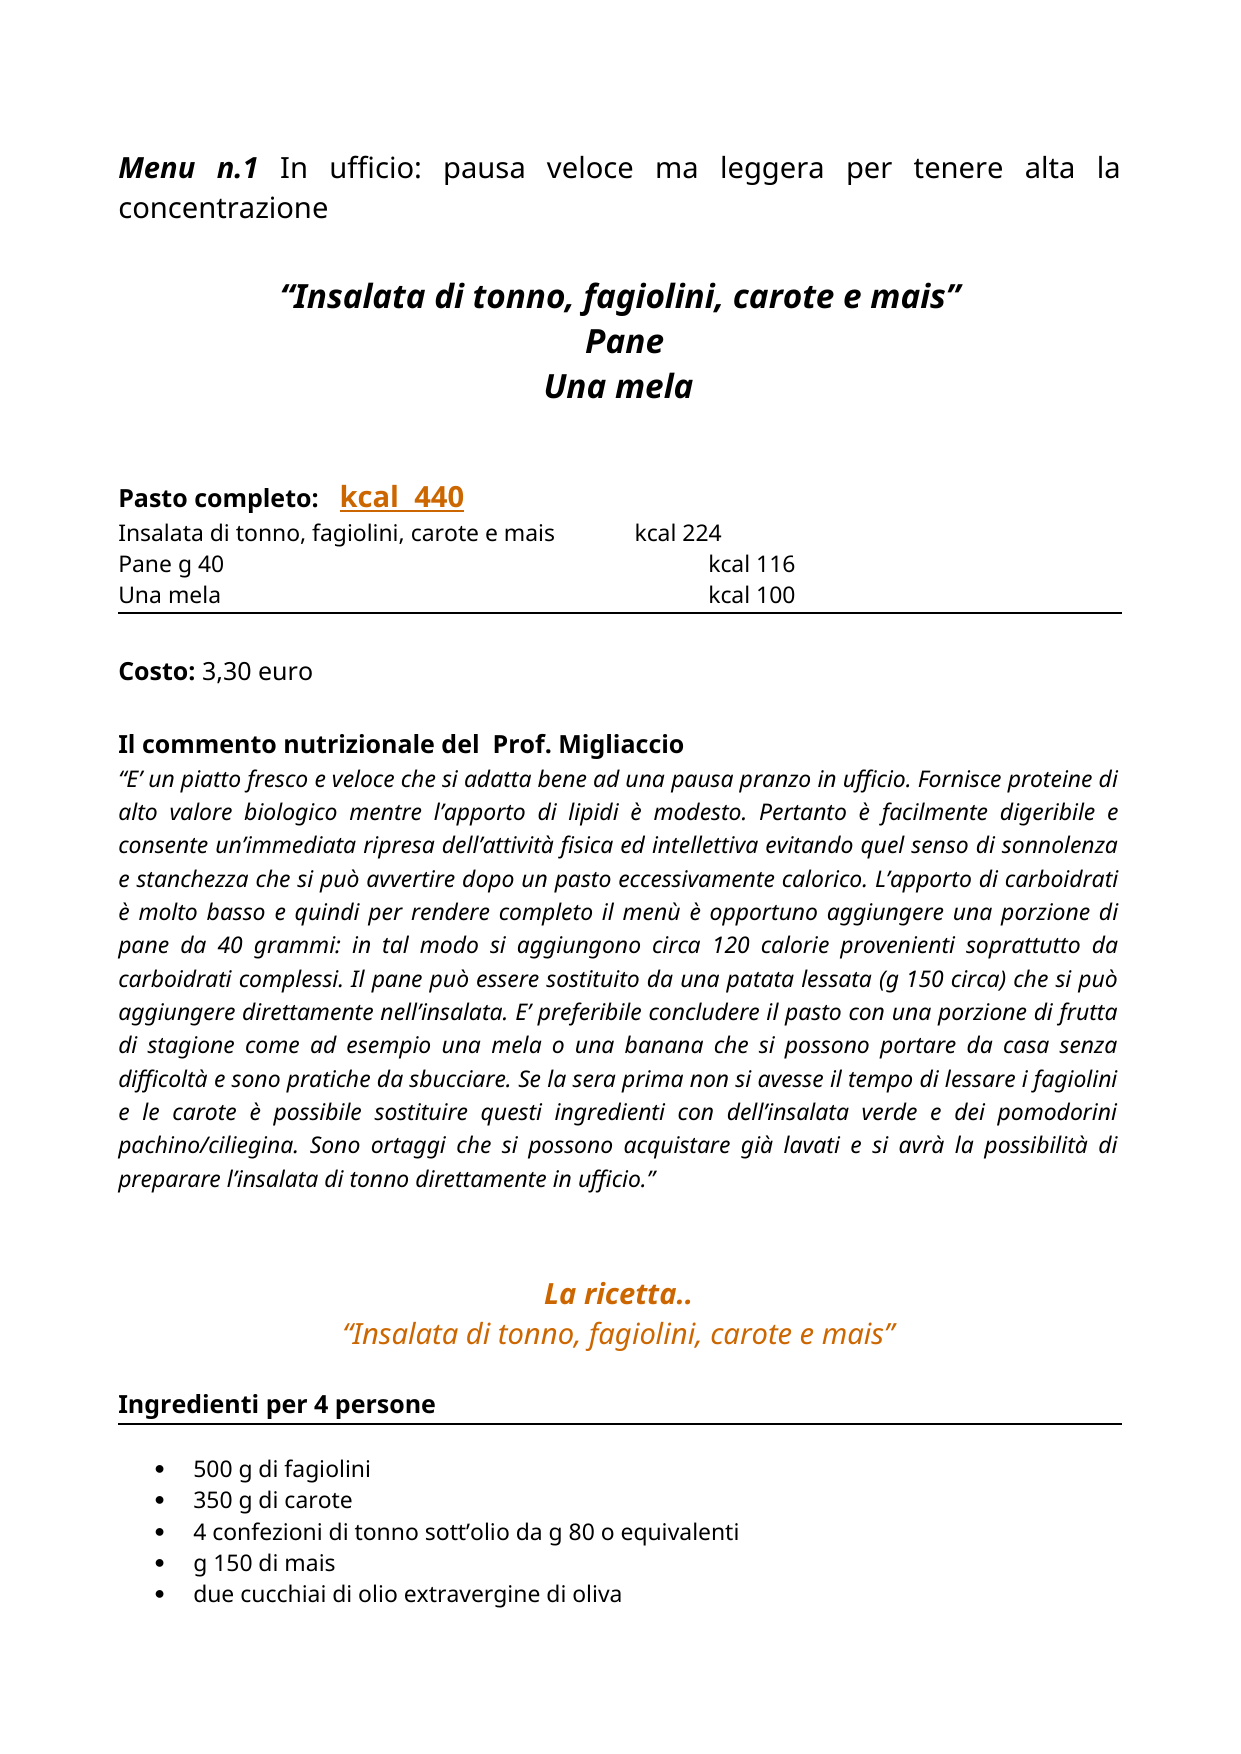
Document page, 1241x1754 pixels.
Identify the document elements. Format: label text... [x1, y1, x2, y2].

text Insalata di tonno, fagiolini, carote e mais kcal 224 [118, 516, 1122, 548]
text Una mela [118, 363, 1122, 409]
text Pane [118, 318, 1122, 363]
text Pasto completo: kcal 440 [118, 477, 1122, 516]
text Il commento nutrizionale del Prof. Migliaccio [118, 727, 1122, 761]
list due cucchiai di olio extravergine di oliva [156, 1578, 1122, 1609]
list 350 g di carote [156, 1484, 1122, 1516]
list g 150 di mais [156, 1547, 1122, 1578]
text “Insalata di tonno, fagiolini, carote e mais” [118, 1313, 1122, 1353]
text Costo: 3,30 euro [118, 653, 1122, 688]
text Ingredienti per 4 persone [118, 1387, 1122, 1423]
text Menu n.1 In ufficio: pausa veloce ma leggera per tenere alta la concentrazione [118, 148, 1122, 227]
text Pane g 40 kcal 116 [118, 548, 1122, 579]
text “Insalata di tonno, fagiolini, carote e mais” [118, 272, 1122, 318]
text La ricetta.. [118, 1273, 1122, 1313]
list 500 g di fagiolini [156, 1453, 1122, 1484]
text Una mela kcal 100 [118, 579, 1122, 612]
text “E’ un piatto fresco e veloce che si adatta bene ad una pausa pranzo in ufficio. Fornisce proteine di alto valore biologico mentre l’apporto di lipidi è modesto. Pertanto è facilmente digeribile e consente un’immediata ripresa dell’attività fisica ed intellettiva evitando quel senso di sonnolenza e stanchezza che si può avvertire dopo un pasto eccessivamente calorico. L’apporto di carboidrati è molto basso e quindi per rendere completo il menù è opportuno aggiungere una porzione di pane da 40 grammi: in tal modo si aggiungono circa 120 calorie provenienti soprattutto da carboidrati complessi. Il pane può essere sostituito da una patata lessata (g 150 circa) che si può aggiungere direttamente nell’insalata. E’ preferibile concludere il pasto con una porzione di frutta di stagione come ad esempio una mela o una banana che si possono portare da casa senza difficoltà e sono pratiche da sbucciare. Se la sera prima non si avesse il tempo di lessare i fagiolini e le carote è possibile sostituire questi ingredienti con dell’insalata verde e dei pomodorini pachino/ciliegina. Sono ortaggi che si possono acquistare già lavati e si avrà la possibilità di preparare l’insalata di tonno direttamente in ufficio.” [118, 761, 1122, 1194]
list 4 confezioni di tonno sott’olio da g 80 o equivalenti [156, 1516, 1122, 1547]
